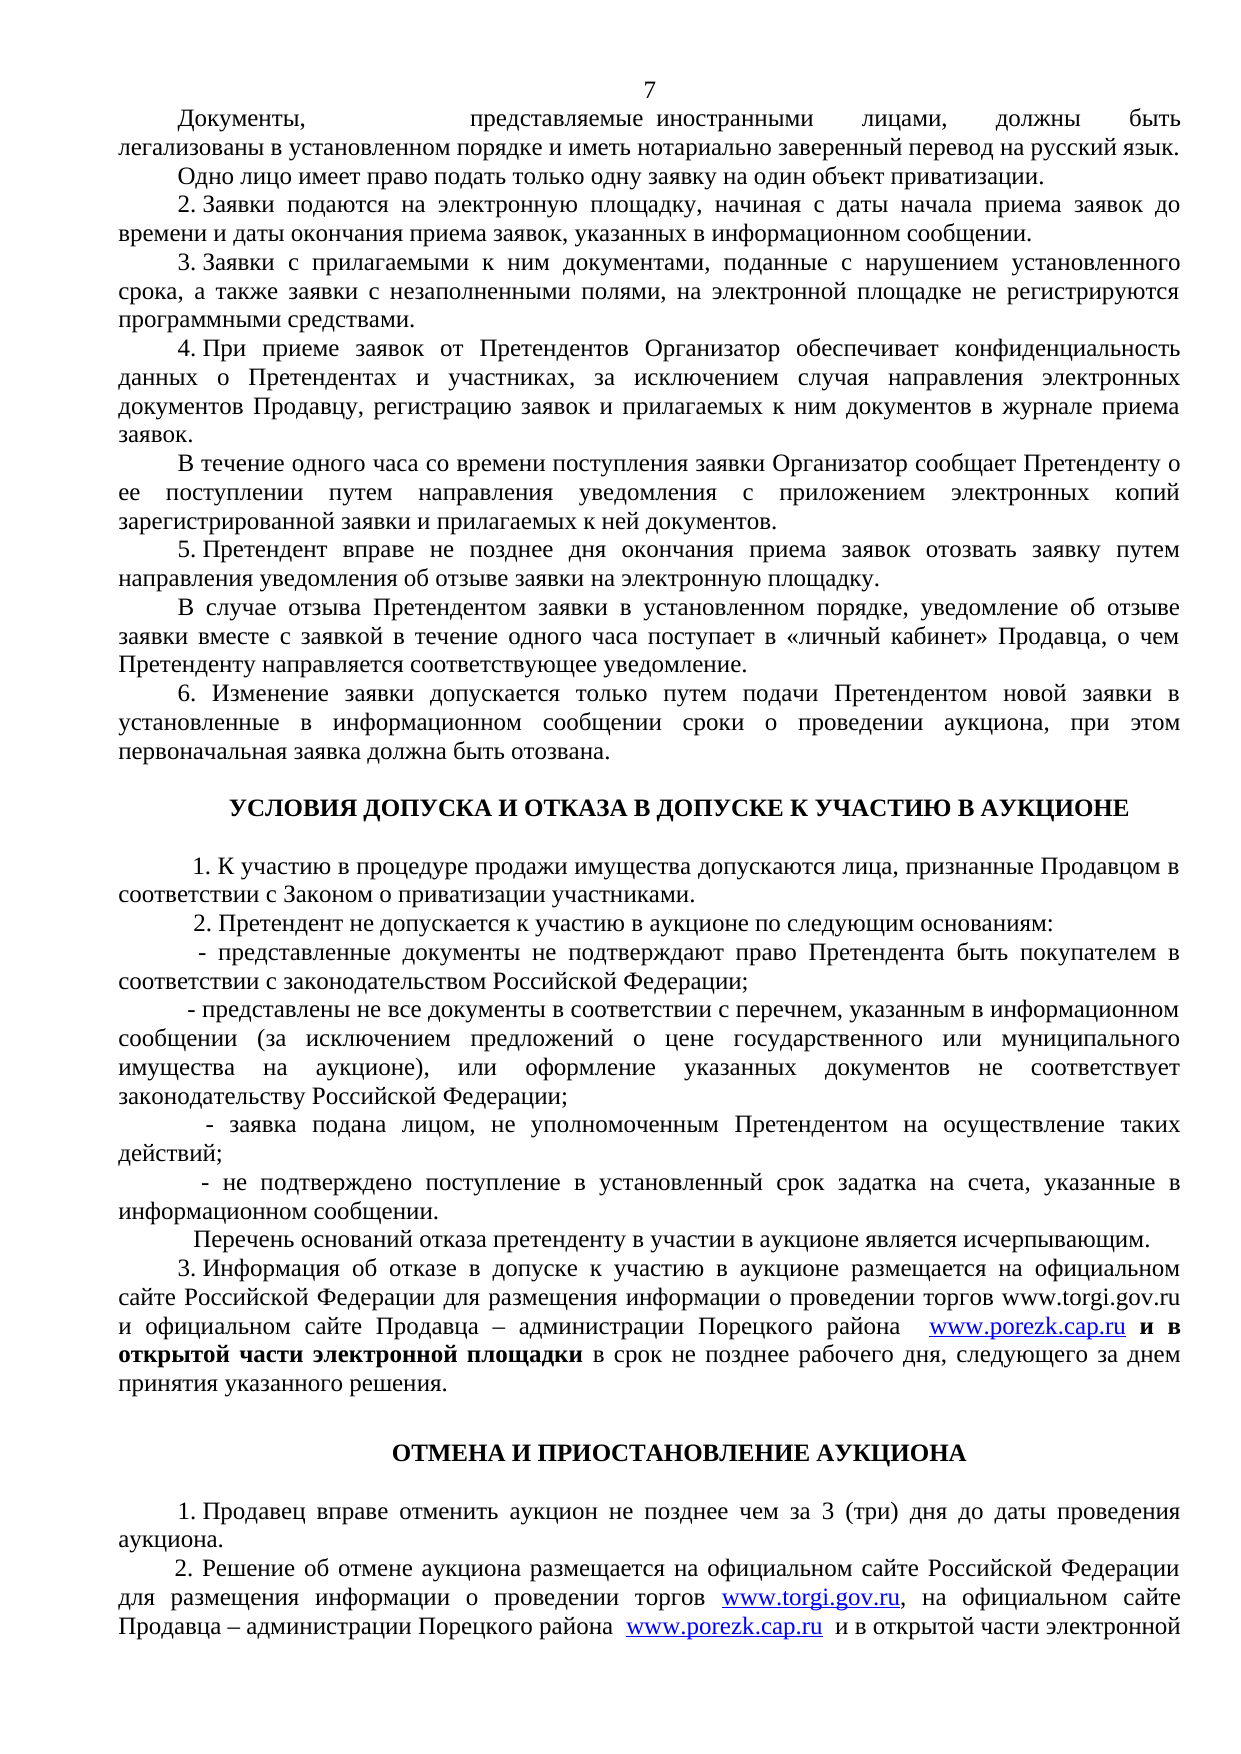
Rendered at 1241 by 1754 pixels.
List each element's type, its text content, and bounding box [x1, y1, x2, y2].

text Отмена и приостановление аукциона [118, 1438, 1181, 1467]
text 6. Изменение заявки допускается только путем подачи Претендентом новой заявки в установленные в информационном сообщении сроки о проведении аукциона, при этом первоначальная заявка должна быть отозвана. [118, 678, 1181, 764]
text 2. Заявки подаются на электронную площадку, начиная с даты начала приема заявок до времени и даты окончания приема заявок, указанных в информационном сообщении. [118, 189, 1181, 247]
text - не подтверждено поступление в установленный срок задатка на счета, указанные в информационном сообщении. [118, 1167, 1181, 1224]
text - представленные документы не подтверждают право Претендента быть покупателем в соответствии с законодательством Российской Федерации; [118, 937, 1181, 994]
text Перечень оснований отказа претенденту в участии в аукционе является исчерпывающим. [118, 1224, 1181, 1253]
text - представлены не все документы в соответствии с перечнем, указанным в информационном сообщении (за исключением предложений о цене государственного или муниципального имущества на аукционе), или оформление указанных документов не соответствует законодательству Российской Федерации; [118, 994, 1181, 1109]
text 4. При приеме заявок от Претендентов Организатор обеспечивает конфиденциальность данных о Претендентах и участниках, за исключением случая направления электронных документов Продавцу, регистрацию заявок и прилагаемых к ним документов в журнале приема заявок. [118, 333, 1181, 448]
text 3. Заявки с прилагаемыми к ним документами, поданные с нарушением установленного срока, а также заявки с незаполненными полями, на электронной площадке не регистрируются программными средствами. [118, 247, 1181, 333]
text - заявка подана лицом, не уполномоченным Претендентом на осуществление таких действий; [118, 1109, 1181, 1167]
text 1. Продавец вправе отменить аукцион не позднее чем за 3 (три) дня до даты проведения аукциона. [118, 1496, 1181, 1553]
text 3. Информация об отказе в допуске к участию в аукционе размещается на официальном сайте Российской Федерации для размещения информации о проведении торгов www.torgi.gov.ru и официальном сайте Продавца – администрации Порецкого района www.porezk.cap.ru и в открытой части электронной площадки в срок не позднее рабочего дня, следующего за днем принятия указанного решения. [118, 1253, 1181, 1397]
text В случае отзыва Претендентом заявки в установленном порядке, уведомление об отзыве заявки вместе с заявкой в течение одного часа поступает в «личный кабинет» Продавца, о чем Претенденту направляется соответствующее уведомление. [118, 592, 1181, 678]
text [118, 1553, 1181, 1639]
text В течение одного часа со времени поступления заявки Организатор сообщает Претенденту о ее поступлении путем направления уведомления с приложением электронных копий зарегистрированной заявки и прилагаемых к ней документов. [118, 448, 1181, 534]
text 2. Претендент не допускается к участию в аукционе по следующим основаниям: [118, 908, 1181, 937]
text Одно лицо имеет право подать только одну заявку на один объект приватизации. [118, 161, 1181, 189]
text Условия допуска и отказа в допуске к участию в аукционе [118, 793, 1181, 822]
text 1. К участию в процедуре продажи имущества допускаются лица, признанные Продавцом в соответствии с Законом о приватизации участниками. [118, 851, 1181, 908]
text 5. Претендент вправе не позднее дня окончания приема заявок отозвать заявку путем направления уведомления об отзыве заявки на электронную площадку. [118, 534, 1181, 592]
text Документы, представляемые иностранными лицами, должны быть легализованы в установленном порядке и иметь нотариально заверенный перевод на русский язык. [118, 103, 1181, 161]
